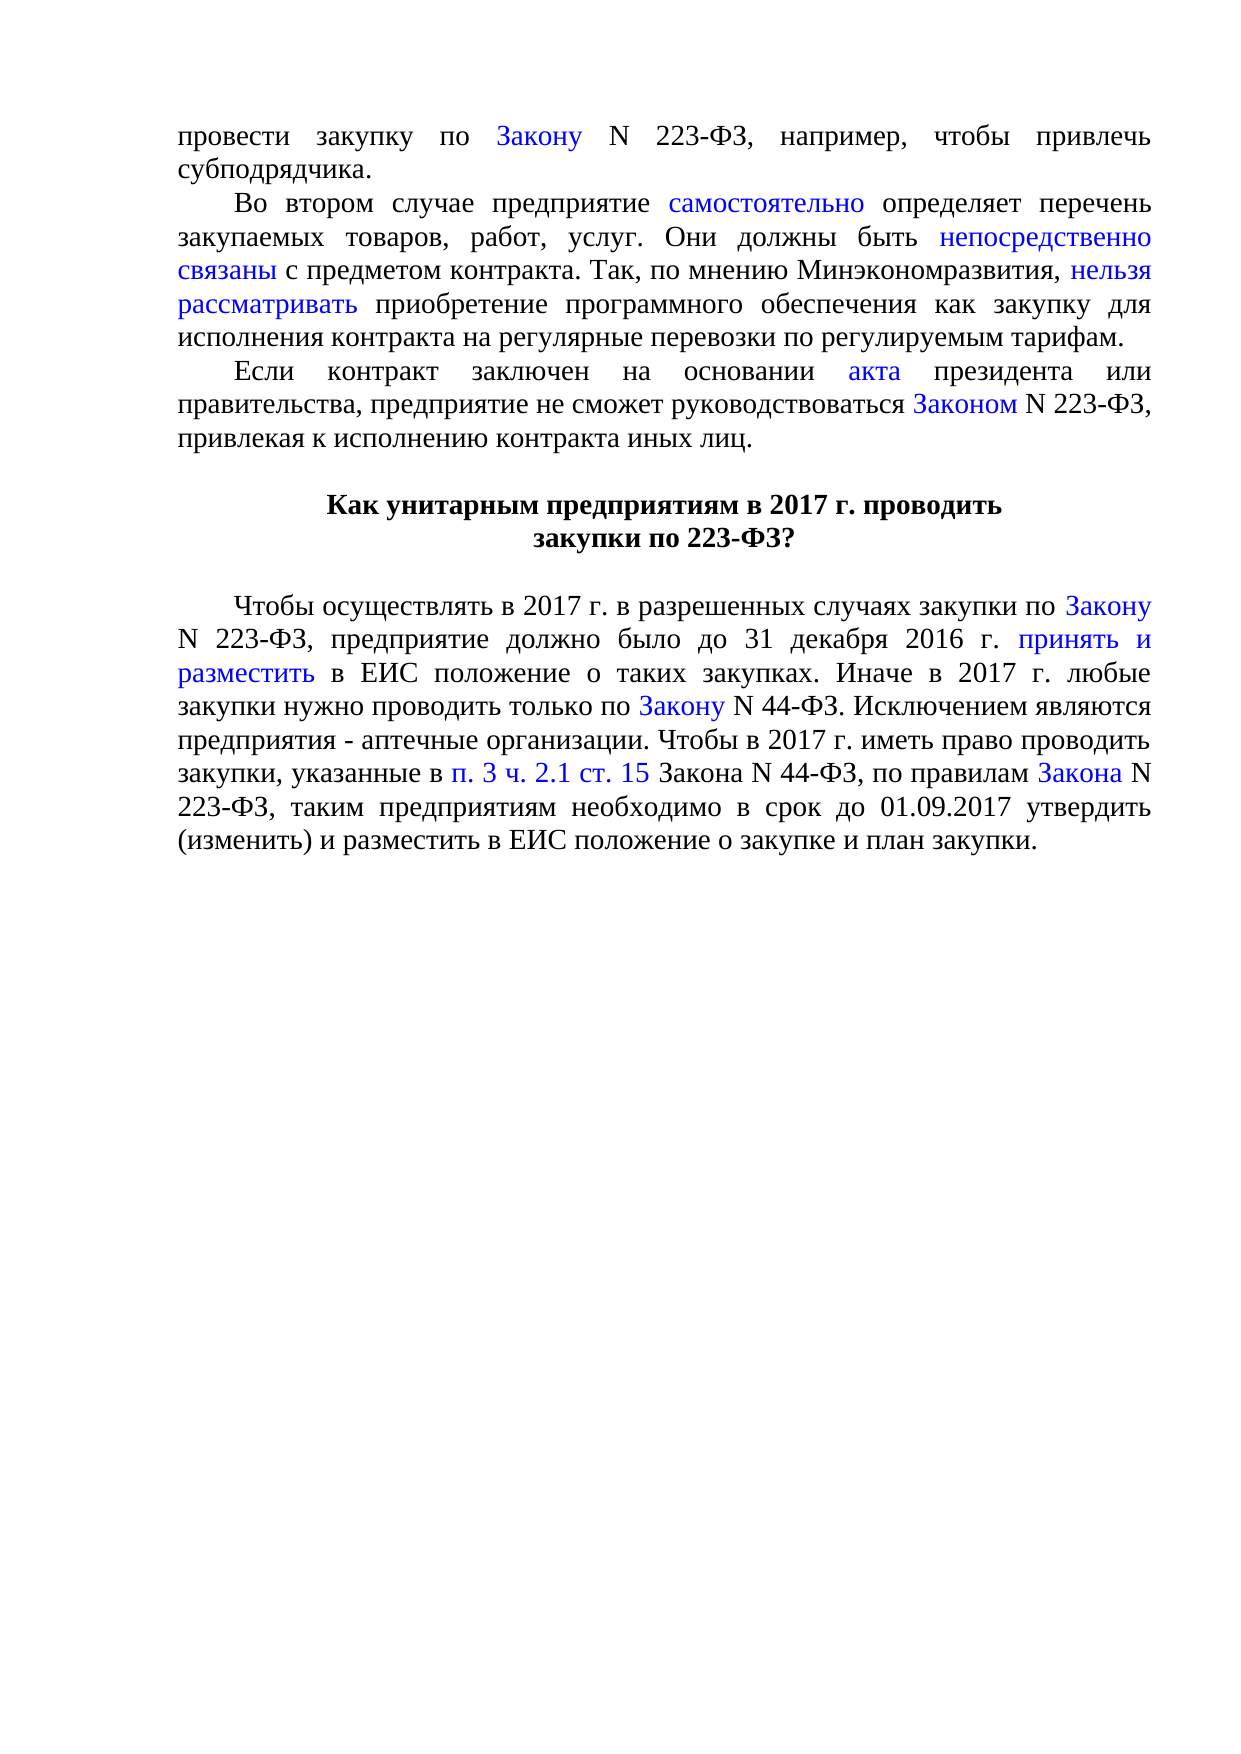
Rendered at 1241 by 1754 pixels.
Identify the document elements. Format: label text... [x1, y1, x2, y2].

text Как унитарным предприятиям в 2017 г. проводить [177, 487, 1152, 521]
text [177, 118, 1152, 185]
text Если контракт заключен на основании акта президента или правительства, предприятие не сможет руководствоваться Законом N 223-ФЗ, привлекая к исполнению контракта иных лиц. [177, 353, 1152, 453]
text закупки по 223-ФЗ? [177, 521, 1152, 554]
text Во втором случае предприятие самостоятельно определяет перечень закупаемых товаров, работ, услуг. Они должны быть непосредственно связаны с предметом контракта. Так, по мнению Минэкономразвития, нельзя рассматривать приобретение программного обеспечения как закупку для исполнения контракта на регулярные перевозки по регулируемым тарифам. [177, 185, 1152, 353]
text Чтобы осуществлять в 2017 г. в разрешенных случаях закупки по Закону N 223-ФЗ, предприятие должно было до 31 декабря 2016 г. принять и разместить в ЕИС положение о таких закупках. Иначе в 2017 г. любые закупки нужно проводить только по Закону N 44-ФЗ. Исключением являются предприятия - аптечные организации. Чтобы в 2017 г. иметь право проводить закупки, указанные в п. 3 ч. 2.1 ст. 15 Закона N 44-ФЗ, по правилам Закона N 223-ФЗ, таким предприятиям необходимо в срок до 01.09.2017 утвердить (изменить) и разместить в ЕИС положение о закупке и план закупки. [177, 588, 1152, 856]
